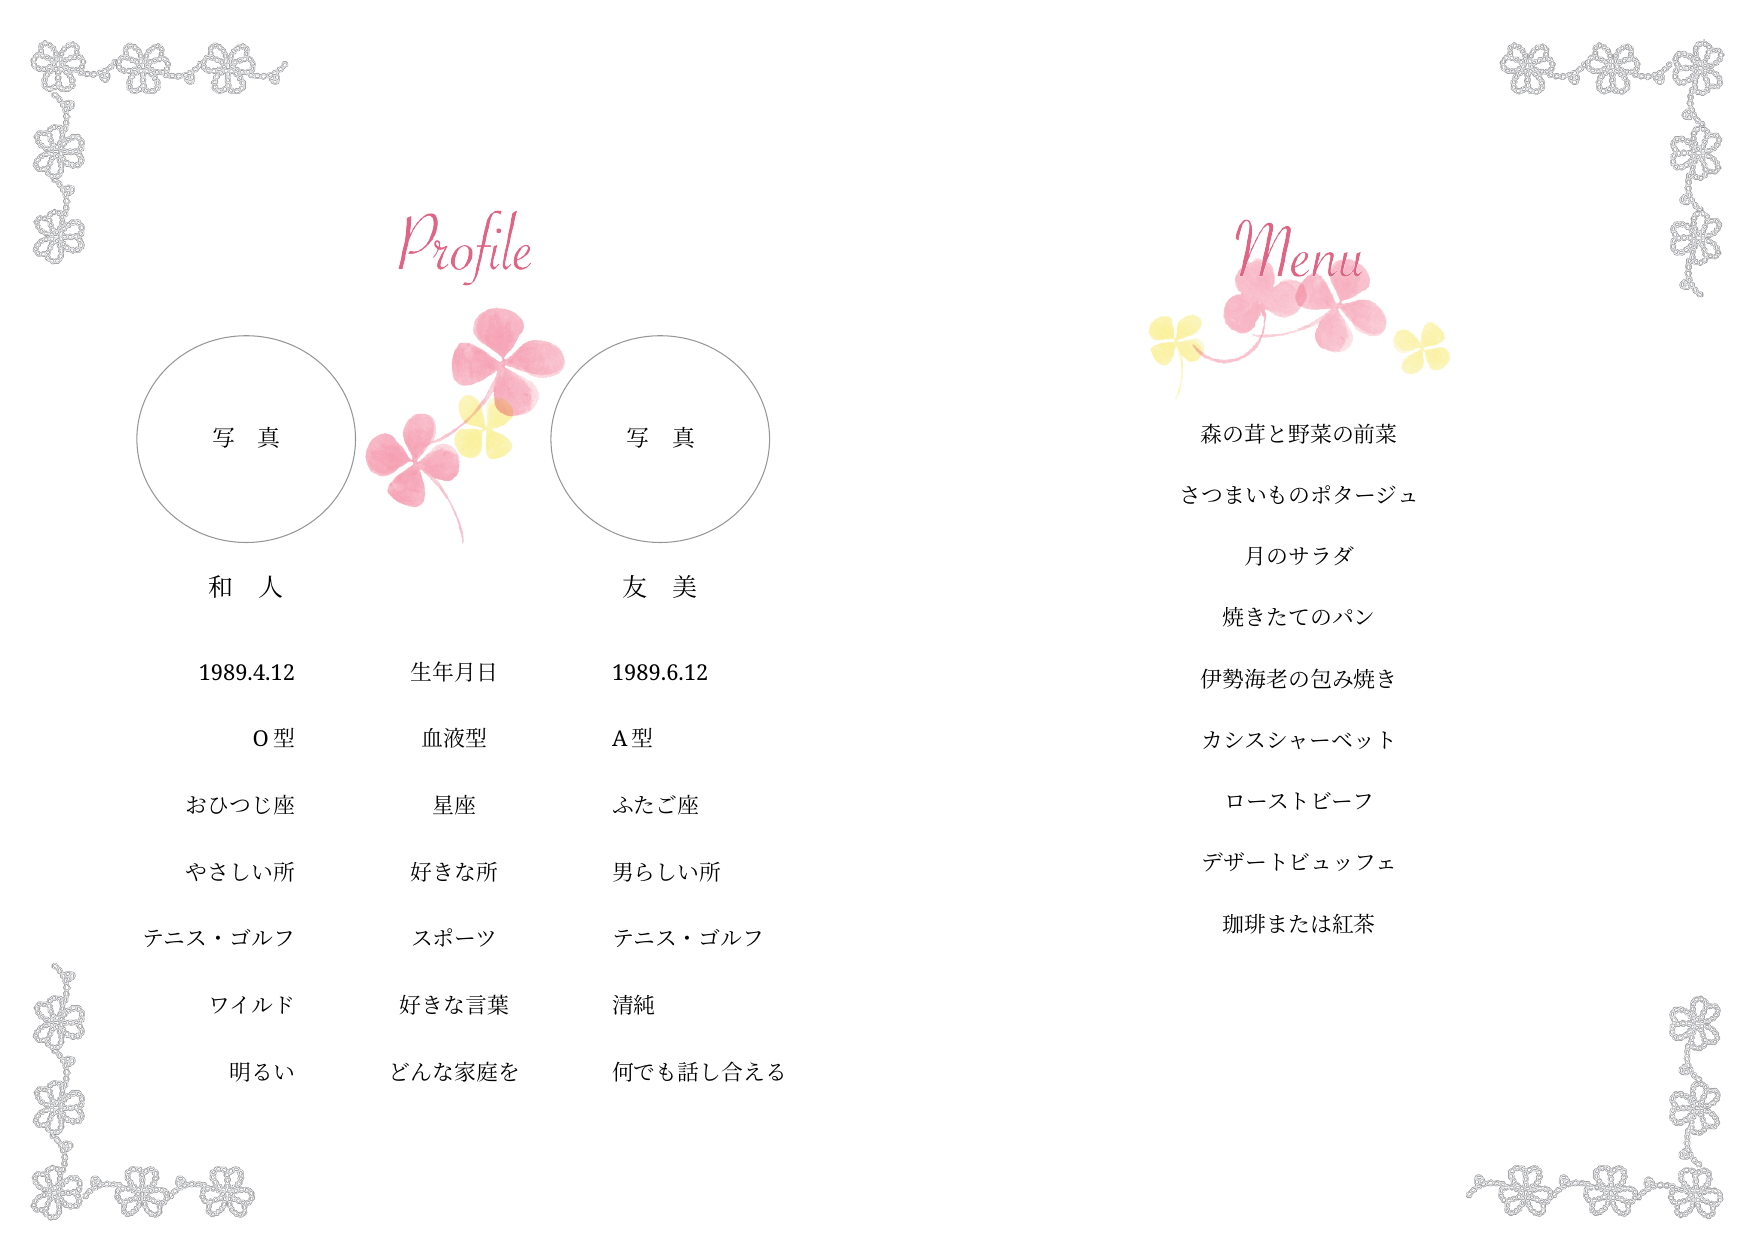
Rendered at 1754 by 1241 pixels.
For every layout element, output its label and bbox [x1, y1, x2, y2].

picture [1498, 38, 1725, 298]
picture [1147, 219, 1451, 401]
picture [30, 39, 289, 265]
picture [1465, 994, 1724, 1220]
picture [29, 962, 256, 1221]
picture [364, 307, 566, 545]
picture [398, 210, 532, 286]
